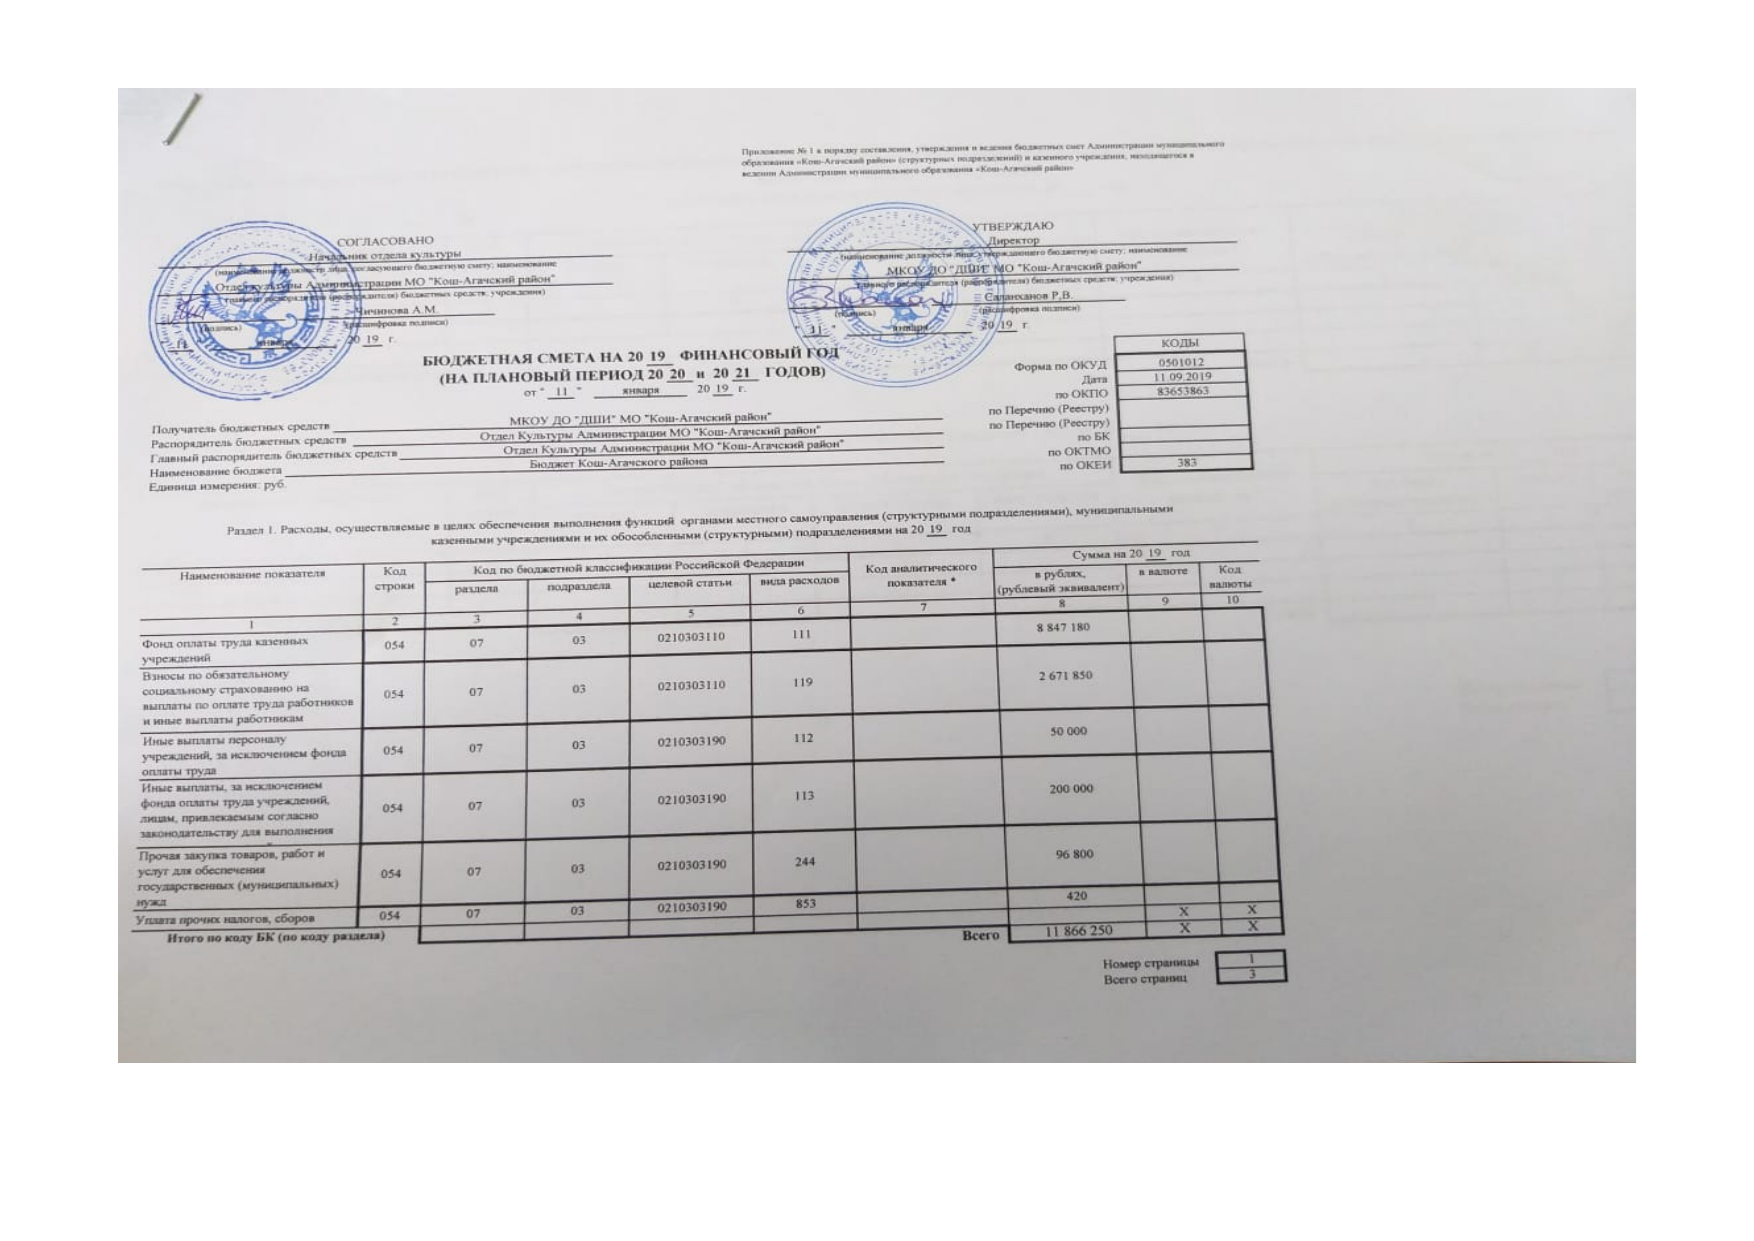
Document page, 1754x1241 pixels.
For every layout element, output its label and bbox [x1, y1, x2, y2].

picture [118, 88, 1637, 1063]
